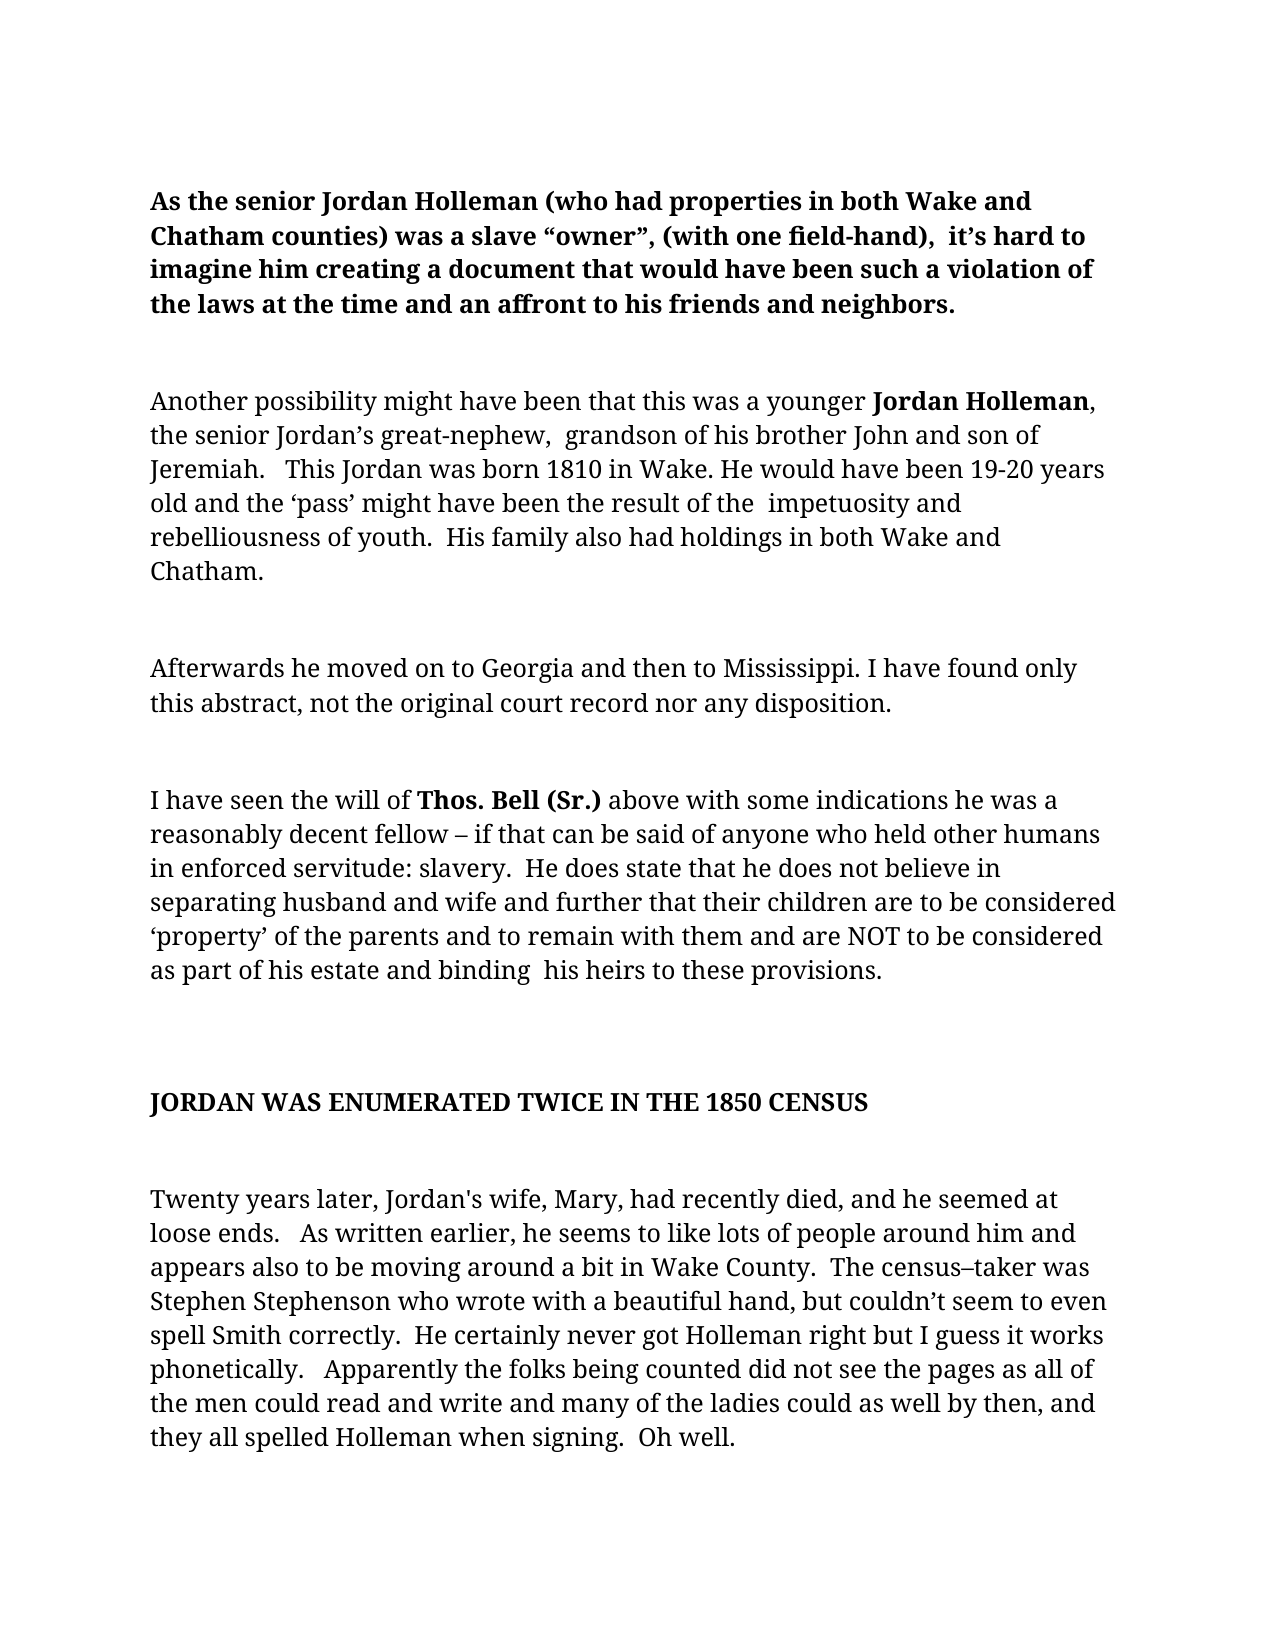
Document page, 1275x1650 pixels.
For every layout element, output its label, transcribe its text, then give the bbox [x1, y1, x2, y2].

text JORDAN WAS ENUMERATED TWICE IN THE 1850 CENSUS [150, 1016, 1125, 1118]
text As the senior Jordan Holleman (who had properties in both Wake and Chatham counties) was a slave “owner”, (with one field-hand), it’s hard to imagine him creating a document that would have been such a violation of the laws at the time and an affront to his friends and neighbors. [150, 150, 1125, 320]
text I have seen the will of Thos. Bell (Sr.) above with some indications he was a reasonably decent fellow – if that can be said of anyone who held other humans in enforced servitude: slavery. He does state that he does not believe in separating husband and wife and further that their children are to be considered ‘property’ of the parents and to remain with them and are NOT to be considered as part of his estate and binding his heirs to these provisions. [150, 748, 1125, 987]
text Another possibility might have been that this was a younger Jordan Holleman, the senior Jordan’s great-nephew, grandson of his brother John and son of Jeremiah. This Jordan was born 1810 in Wake. He would have been 19-20 years old and the ‘pass’ might have been the result of the impetuosity and rebelliousness of youth. His family also had holdings in both Wake and Chatham. [150, 349, 1125, 588]
text Afterwards he moved on to Georgia and then to Mississippi. I have found only this abstract, not the original court record nor any disposition. [150, 617, 1125, 719]
text Twenty years later, Jordan's wife, Mary, had recently died, and he seemed at loose ends. As written earlier, he seems to like lots of people around him and appears also to be moving around a bit in Wake County. The census–taker was Stephen Stephenson who wrote with a beautiful hand, but couldn’t seem to even spell Smith correctly. He certainly never got Holleman right but I guess it works phonetically. Apparently the folks being counted did not see the pages as all of the men could read and write and many of the ladies could as well by then, and they all spelled Holleman when signing. Oh well. [150, 1147, 1125, 1454]
